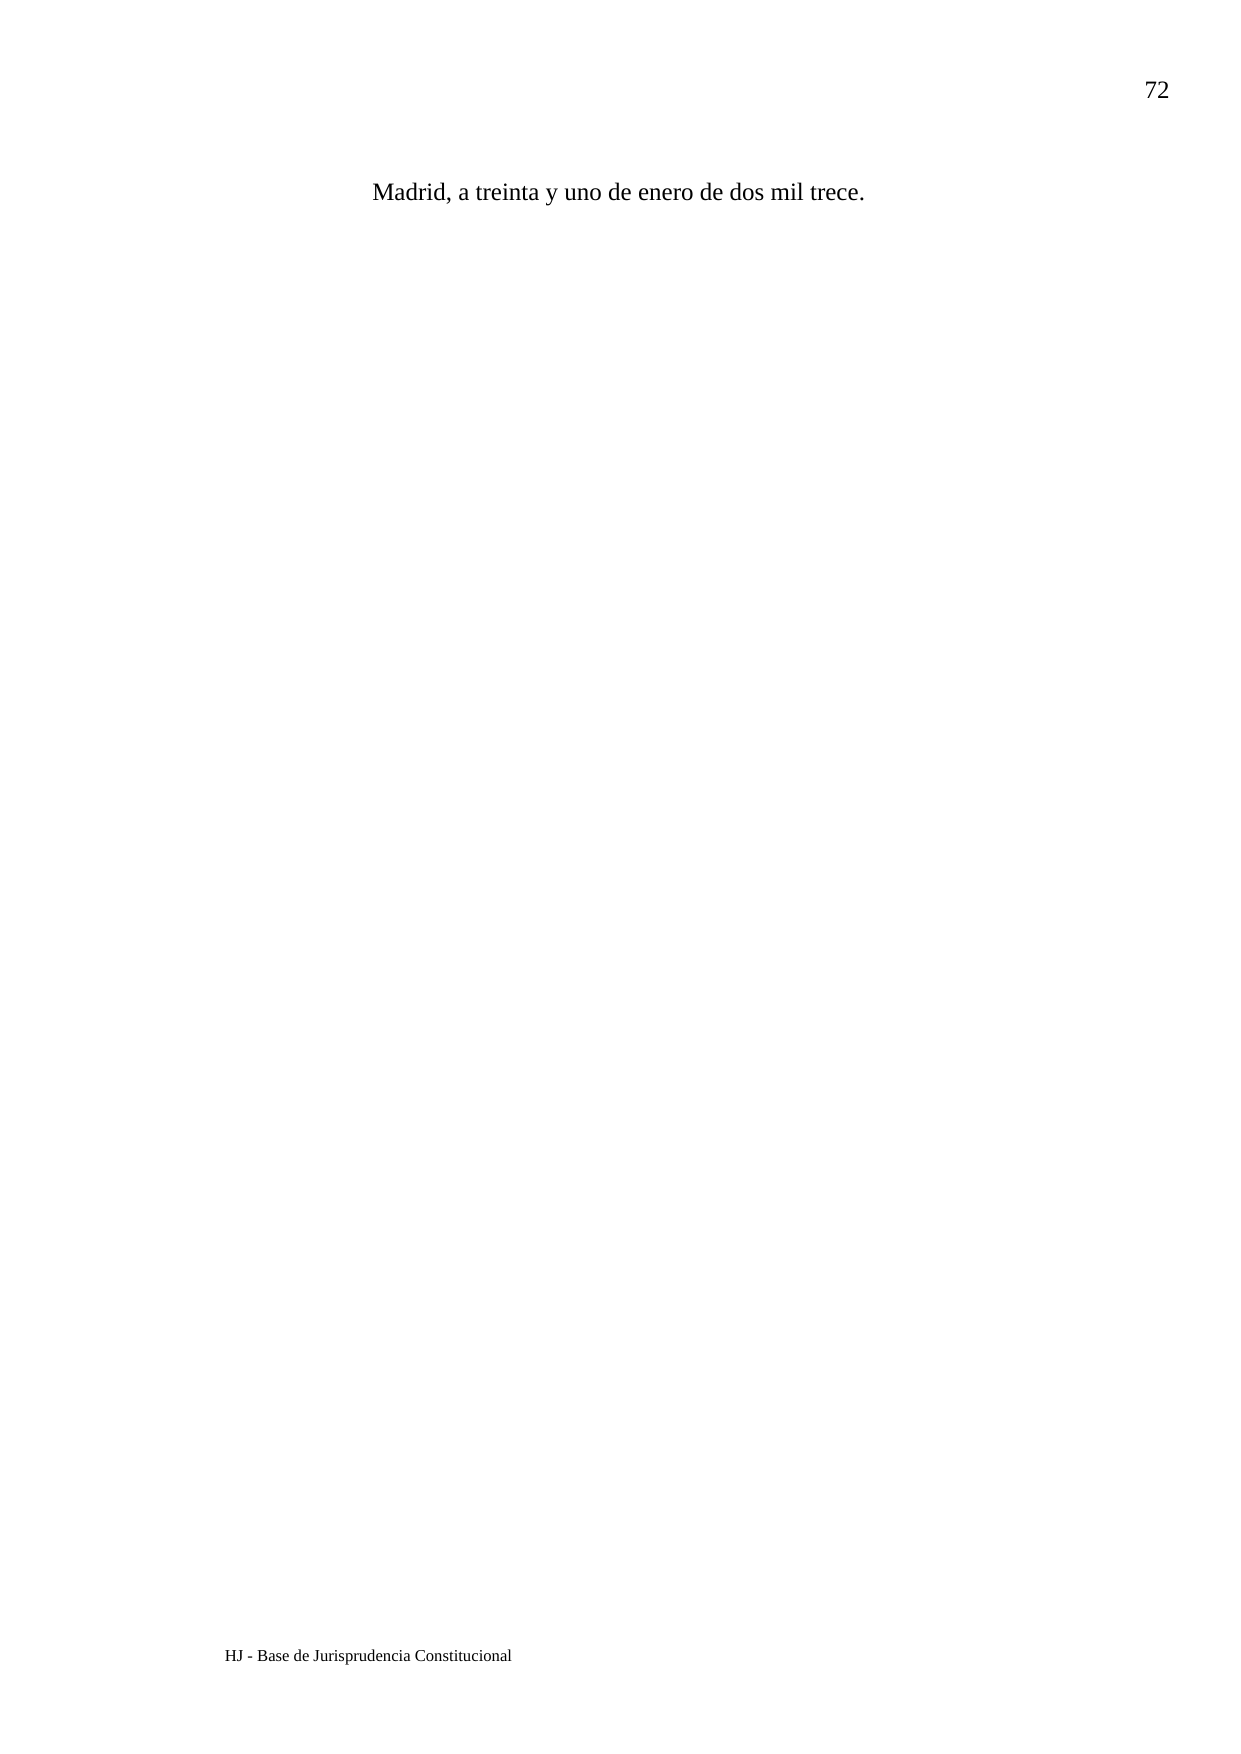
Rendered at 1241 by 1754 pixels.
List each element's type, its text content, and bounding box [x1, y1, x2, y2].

text Madrid, a treinta y uno de enero de dos mil trece. [224, 177, 1169, 206]
